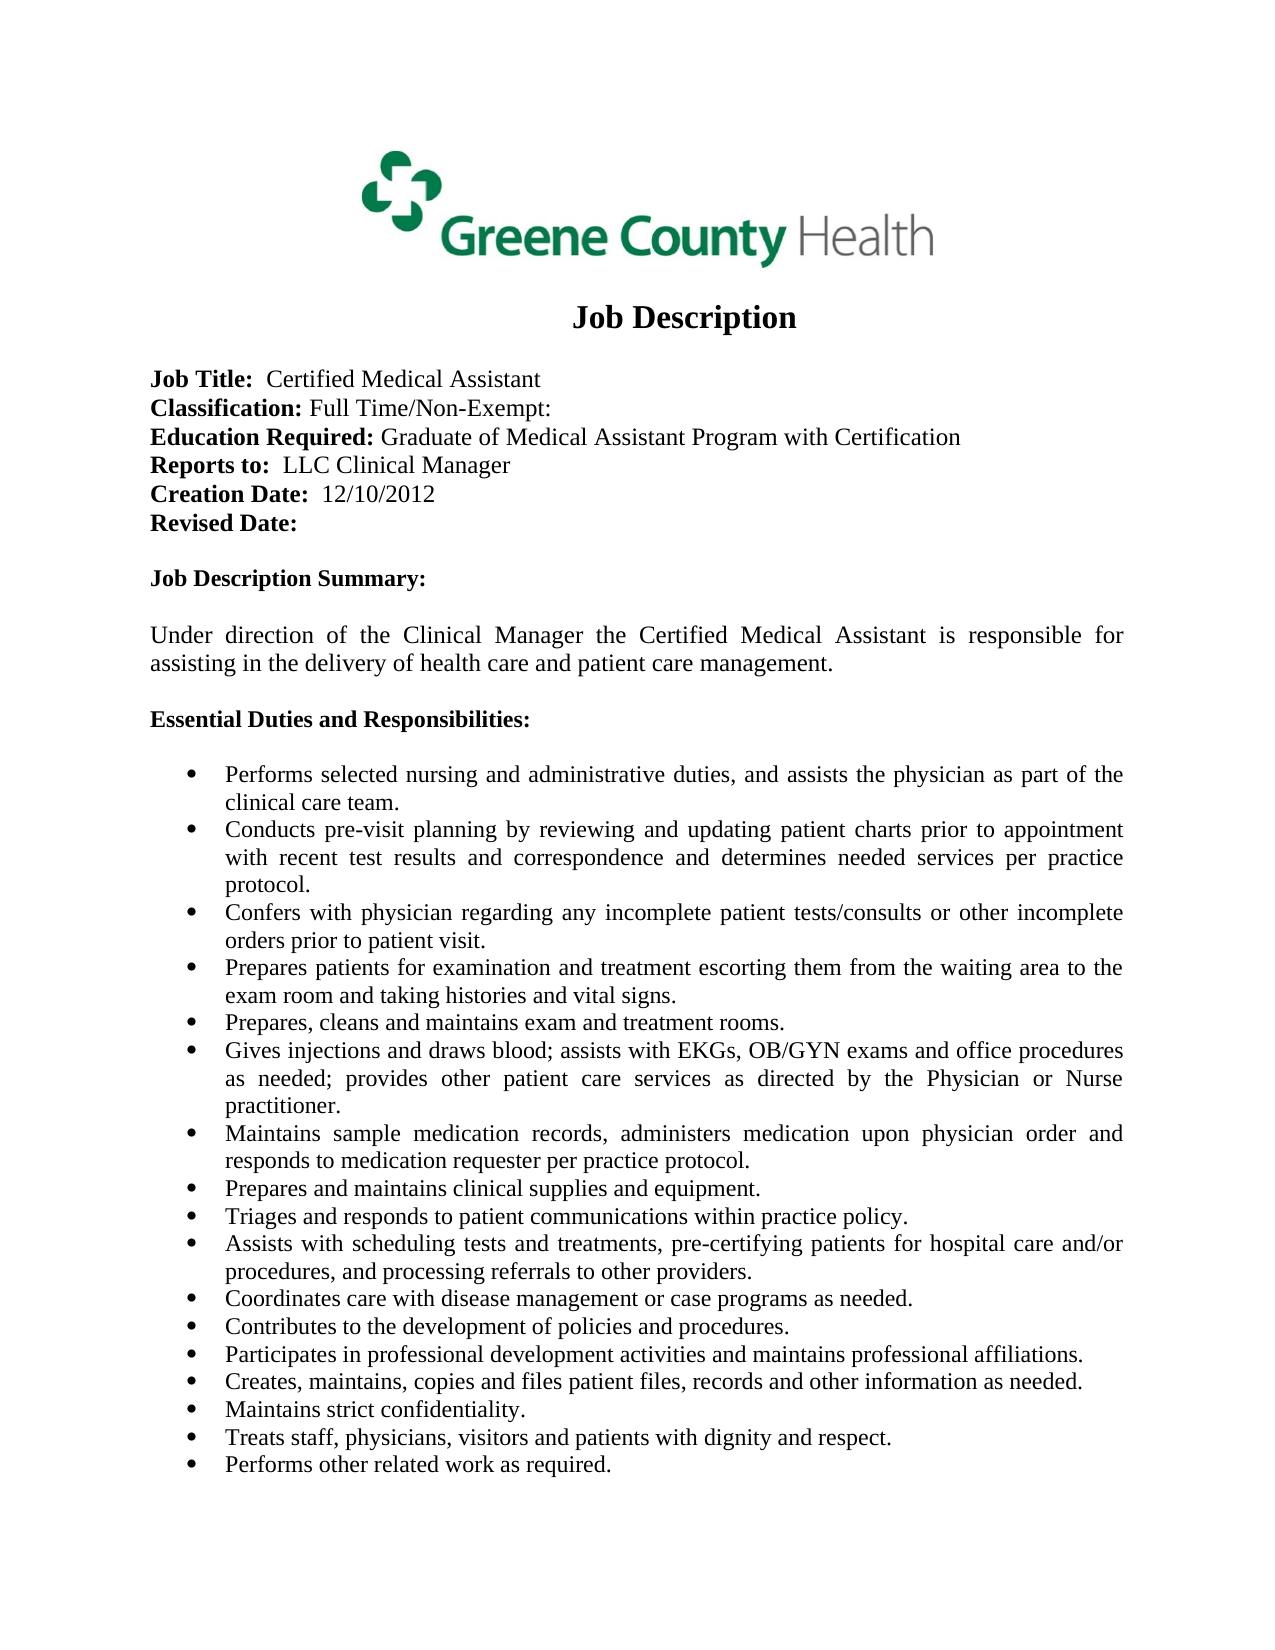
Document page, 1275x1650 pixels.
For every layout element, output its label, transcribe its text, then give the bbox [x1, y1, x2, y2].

text Essential Duties and Responsibilities: [150, 705, 1125, 732]
list Gives injections and draws blood; assists with EKGs, OB/GYN exams and office procedures as needed; provides other patient care services as directed by the Physician or Nurse practitioner. [187, 1036, 1125, 1119]
text Creation Date: 12/10/2012 [150, 479, 1125, 508]
text Job Description Summary: [150, 564, 1125, 592]
list Triages and responds to patient communications within practice policy. [187, 1202, 1125, 1229]
list Prepares patients for examination and treatment escorting them from the waiting area to the exam room and taking histories and vital signs. [187, 953, 1125, 1008]
list Prepares, cleans and maintains exam and treatment rooms. [187, 1008, 1125, 1036]
text Reports to: LLC Clinical Manager [150, 451, 1125, 479]
text Under direction of the Clinical Manager the Certified Medical Assistant is responsible for assisting in the delivery of health care and patient care management. [150, 620, 1125, 677]
text Job Description [150, 297, 1125, 336]
list Maintains strict confidentiality. [187, 1395, 1125, 1422]
list Maintains sample medication records, administers medication upon physician order and responds to medication requester per practice protocol. [187, 1119, 1125, 1174]
list Participates in professional development activities and maintains professional affiliations. [187, 1340, 1125, 1367]
list Contributes to the development of policies and procedures. [187, 1312, 1125, 1340]
list Coordinates care with disease management or case programs as needed. [187, 1284, 1125, 1312]
list Performs selected nursing and administrative duties, and assists the physician as part of the clinical care team. [187, 760, 1125, 815]
text Revised Date: [150, 508, 1125, 537]
list Conducts pre-visit planning by reviewing and updating patient charts prior to appointment with recent test results and correspondence and determines needed services per practice protocol. [187, 815, 1125, 898]
text Job Title: Certified Medical Assistant [150, 364, 1125, 393]
text Classification: Full Time/Non-Exempt: [150, 393, 1125, 422]
list Creates, maintains, copies and files patient files, records and other information as needed. [187, 1367, 1125, 1395]
list Prepares and maintains clinical supplies and equipment. [187, 1174, 1125, 1202]
list Treats staff, physicians, visitors and patients with dignity and respect. [187, 1422, 1125, 1450]
picture [360, 150, 934, 269]
list Assists with scheduling tests and treatments, pre-certifying patients for hospital care and/or procedures, and processing referrals to other providers. [187, 1229, 1125, 1284]
list Performs other related work as required. [187, 1450, 1125, 1478]
text Education Required: Graduate of Medical Assistant Program with Certification [150, 422, 1125, 451]
list Confers with physician regarding any incomplete patient tests/consults or other incomplete orders prior to patient visit. [187, 898, 1125, 953]
